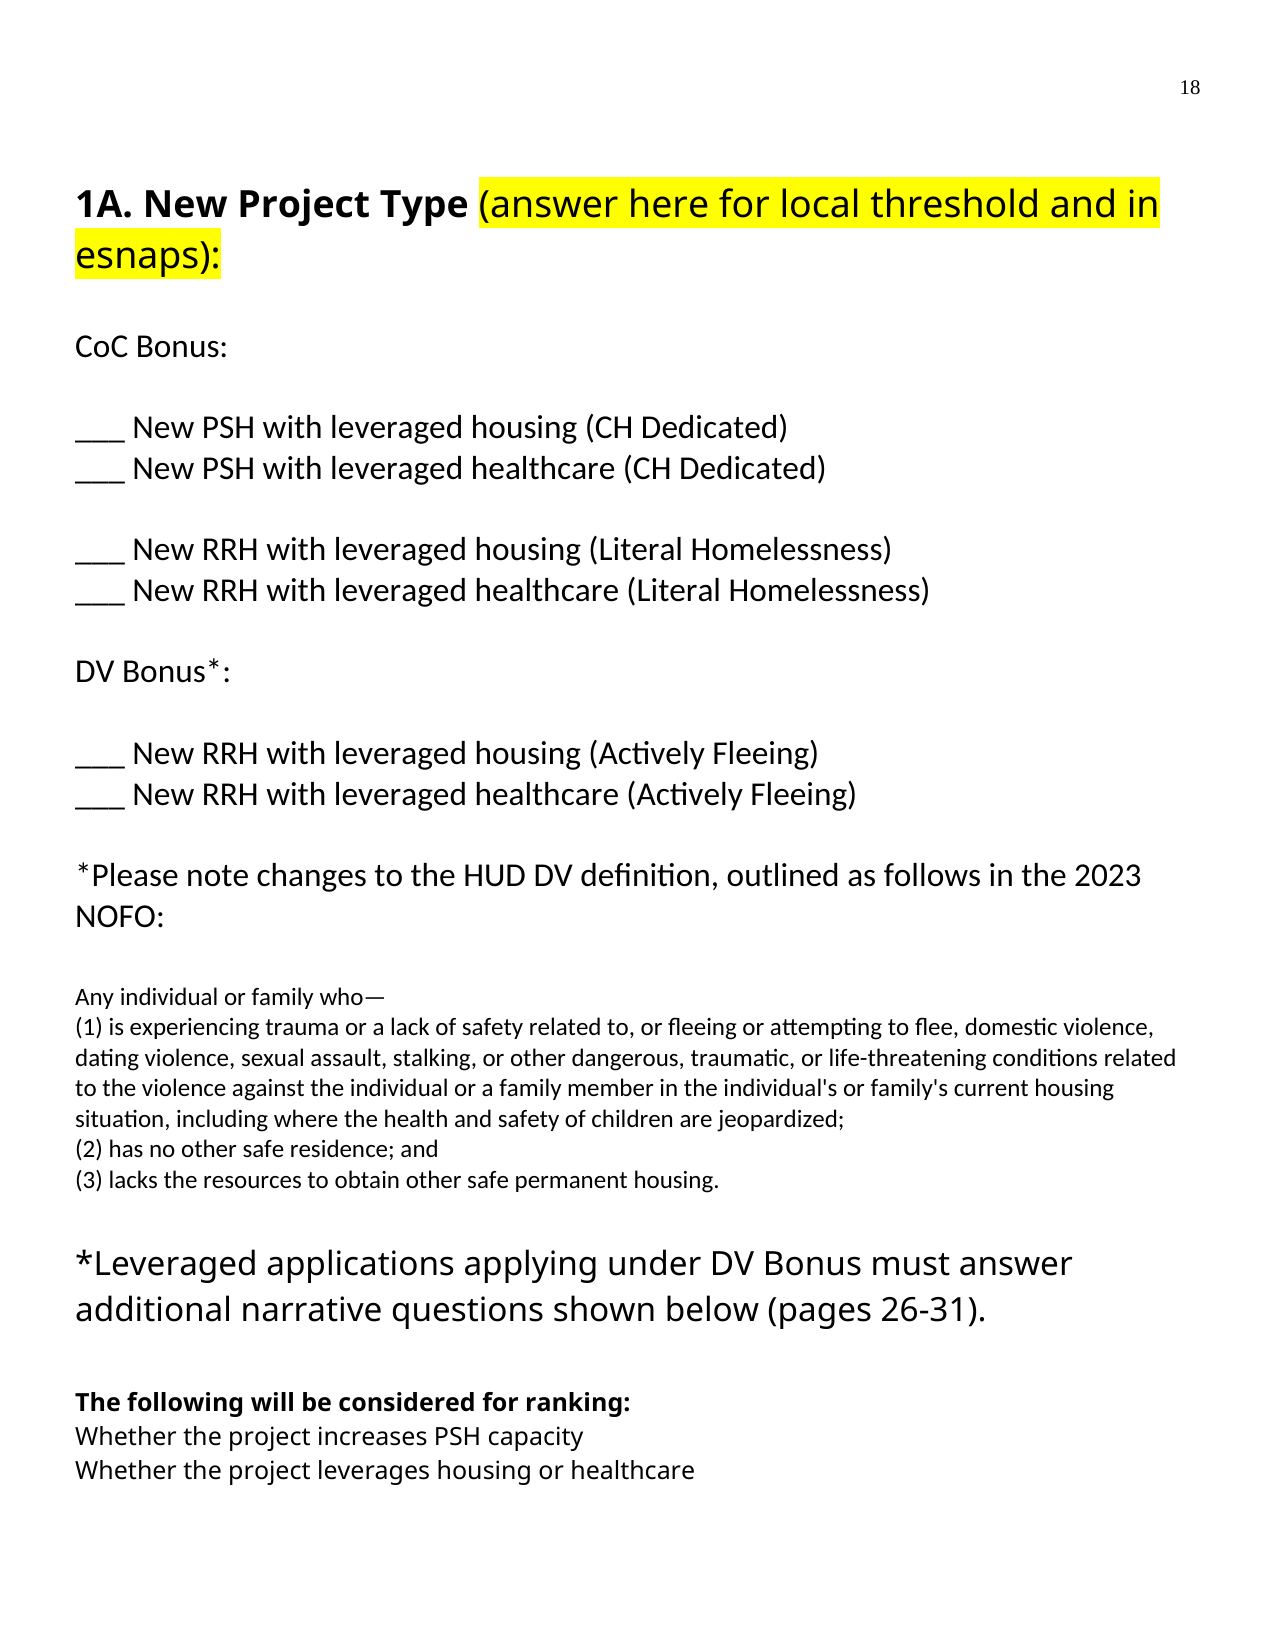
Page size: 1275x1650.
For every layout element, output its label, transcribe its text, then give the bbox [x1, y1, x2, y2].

text ___ New PSH with leveraged housing (CH Dedicated) [75, 406, 1200, 447]
text DV Bonus*: [75, 650, 1200, 691]
text CoC Bonus: [75, 324, 1200, 365]
text (3) lacks the resources to obtain other safe permanent housing. [75, 1164, 1200, 1194]
text (1) is experiencing trauma or a lack of safety related to, or fleeing or attempting to flee, domestic violence, dating violence, sexual assault, stalking, or other dangerous, traumatic, or life-threatening conditions related to the violence against the individual or a family member in the individual's or family's current housing situation, including where the health and safety of children are jeopardized; [75, 1011, 1200, 1133]
text ___ New RRH with leveraged housing (Literal Homelessness) [75, 528, 1200, 569]
text Any individual or family who— [75, 981, 1200, 1011]
text The following will be considered for ranking: [75, 1385, 1200, 1419]
text 1A. New Project Type (answer here for local threshold and in esnaps): [75, 177, 1200, 279]
text ___ New RRH with leveraged housing (Actively Fleeing) [75, 732, 1200, 773]
text ___ New PSH with leveraged healthcare (CH Dedicated) [75, 447, 1200, 487]
text *Please note changes to the HUD DV definition, outlined as follows in the 2023 NOFO: [75, 854, 1200, 936]
text *Leveraged applications applying under DV Bonus must answer additional narrative questions shown below (pages 26-31). [75, 1240, 1200, 1331]
text Whether the project increases PSH capacity [75, 1419, 1200, 1453]
text ___ New RRH with leveraged healthcare (Actively Fleeing) [75, 773, 1200, 813]
text (2) has no other safe residence; and [75, 1133, 1200, 1164]
text Whether the project leverages housing or healthcare [75, 1453, 1200, 1487]
text ___ New RRH with leveraged healthcare (Literal Homelessness) [75, 569, 1200, 610]
